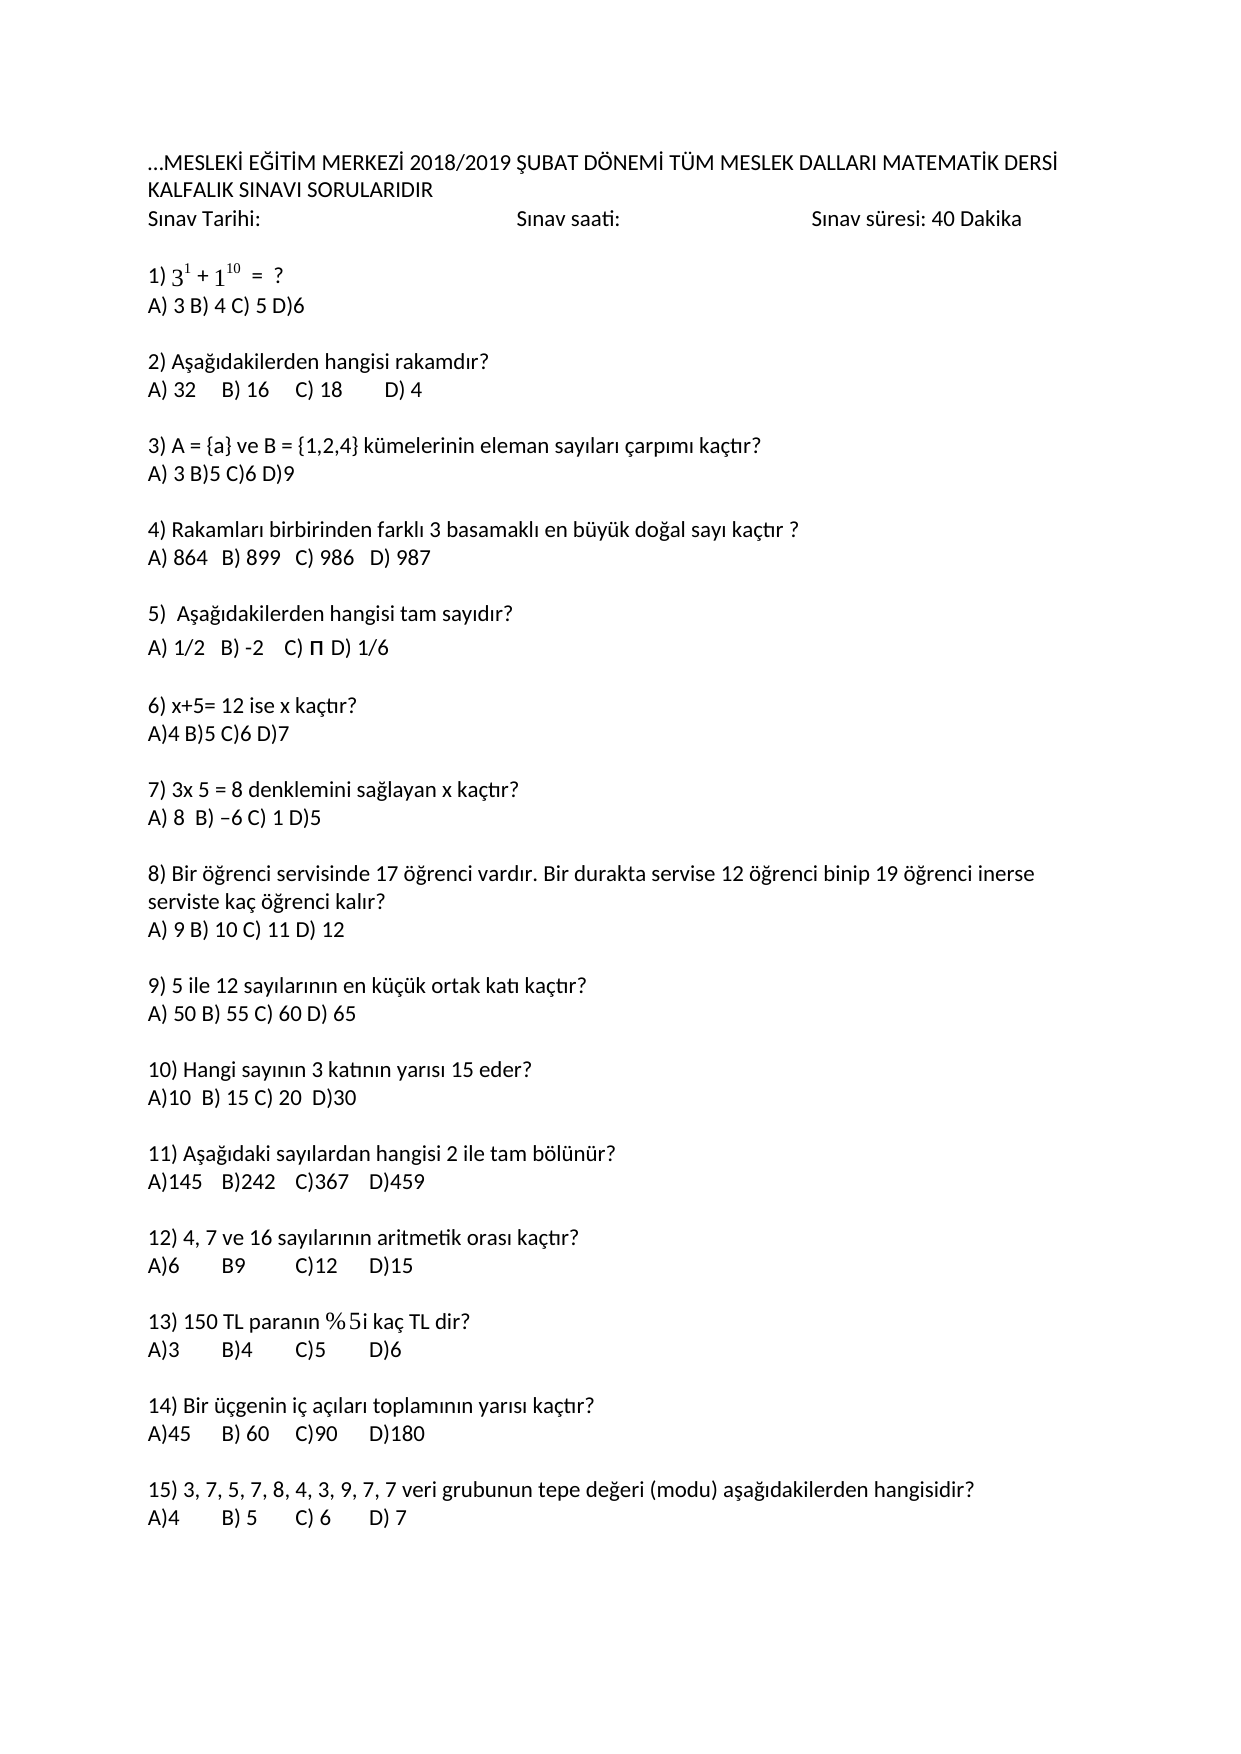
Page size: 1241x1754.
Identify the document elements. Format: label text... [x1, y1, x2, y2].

text 11) Aşağıdaki sayılardan hangisi 2 ile tam bölünür? [148, 1139, 1093, 1167]
text 15) 3, 7, 5, 7, 8, 4, 3, 9, 7, 7 veri grubunun tepe değeri (modu) aşağıdakilerden hangisidir? [148, 1475, 1093, 1503]
text 3) A = {a} ve B = {1,2,4} kümelerinin eleman sayıları çarpımı kaçtır? [148, 431, 1093, 459]
text 7) 3x 5 = 8 denklemini sağlayan x kaçtır? [148, 775, 1093, 803]
text A)4 B) 5 C) 6 D) 7 [148, 1503, 1093, 1531]
text A)10 B) 15 C) 20 D)30 [148, 1083, 1093, 1111]
text 14) Bir üçgenin iç açıları toplamının yarısı kaçtır? [148, 1391, 1093, 1419]
text A) 50 B) 55 C) 60 D) 65 [148, 999, 1093, 1027]
text A)3 B)4 C)5 D)6 [148, 1335, 1093, 1363]
text 8) Bir öğrenci servisinde 17 öğrenci vardır. Bir durakta servise 12 öğrenci binip 19 öğrenci inerse serviste kaç öğrenci kalır? [148, 859, 1093, 915]
text 10) Hangi sayının 3 katının yarısı 15 eder? [148, 1055, 1093, 1083]
text A)6 B9 C)12 D)15 [148, 1251, 1093, 1279]
text 4) Rakamları birbirinden farklı 3 basamaklı en büyük doğal sayı kaçtır ? [148, 515, 1093, 543]
text 2) Aşağıdakilerden hangisi rakamdır? [148, 347, 1093, 375]
text A) 9 B) 10 C) 11 D) 12 [148, 915, 1093, 943]
text A)45 B) 60 C)90 D)180 [148, 1419, 1093, 1447]
text A)145 B)242 C)367 D)459 [148, 1167, 1093, 1195]
text …MESLEKİ EĞİTİM MERKEZİ 2018/2019 ŞUBAT DÖNEMİ TÜM MESLEK DALLARI MATEMATİK DERSİ KALFALIK SINAVI SORULARIDIR [148, 148, 1093, 204]
text A)4 B)5 C)6 D)7 [148, 719, 1093, 747]
text 9) 5 ile 12 sayılarının en küçük ortak katı kaçtır? [148, 971, 1093, 999]
text Sınav Tarihi: Sınav saati: Sınav süresi: 40 Dakika [148, 204, 1093, 232]
text A) 864 B) 899 C) 986 D) 987 [148, 543, 1093, 571]
text 1) + = ? [148, 260, 1093, 291]
text A) 8 B) –6 C) 1 D)5 [148, 803, 1093, 831]
text 12) 4, 7 ve 16 sayılarının aritmetik orası kaçtır? [148, 1223, 1093, 1251]
text 5) Aşağıdakilerden hangisi tam sayıdır? [148, 599, 1093, 627]
text A) 32 B) 16 C) 18 D) 4 [148, 375, 1093, 403]
text 6) x+5= 12 ise x kaçtır? [148, 691, 1093, 719]
text A) 3 B) 4 C) 5 D)6 [148, 291, 1093, 319]
text 13) 150 TL paranın i kaç TL dir? [148, 1307, 1093, 1335]
text A) 3 B)5 C)6 D)9 [148, 459, 1093, 487]
text A) 1/2 B) -2 C) п D) 1/6 [148, 627, 1093, 663]
